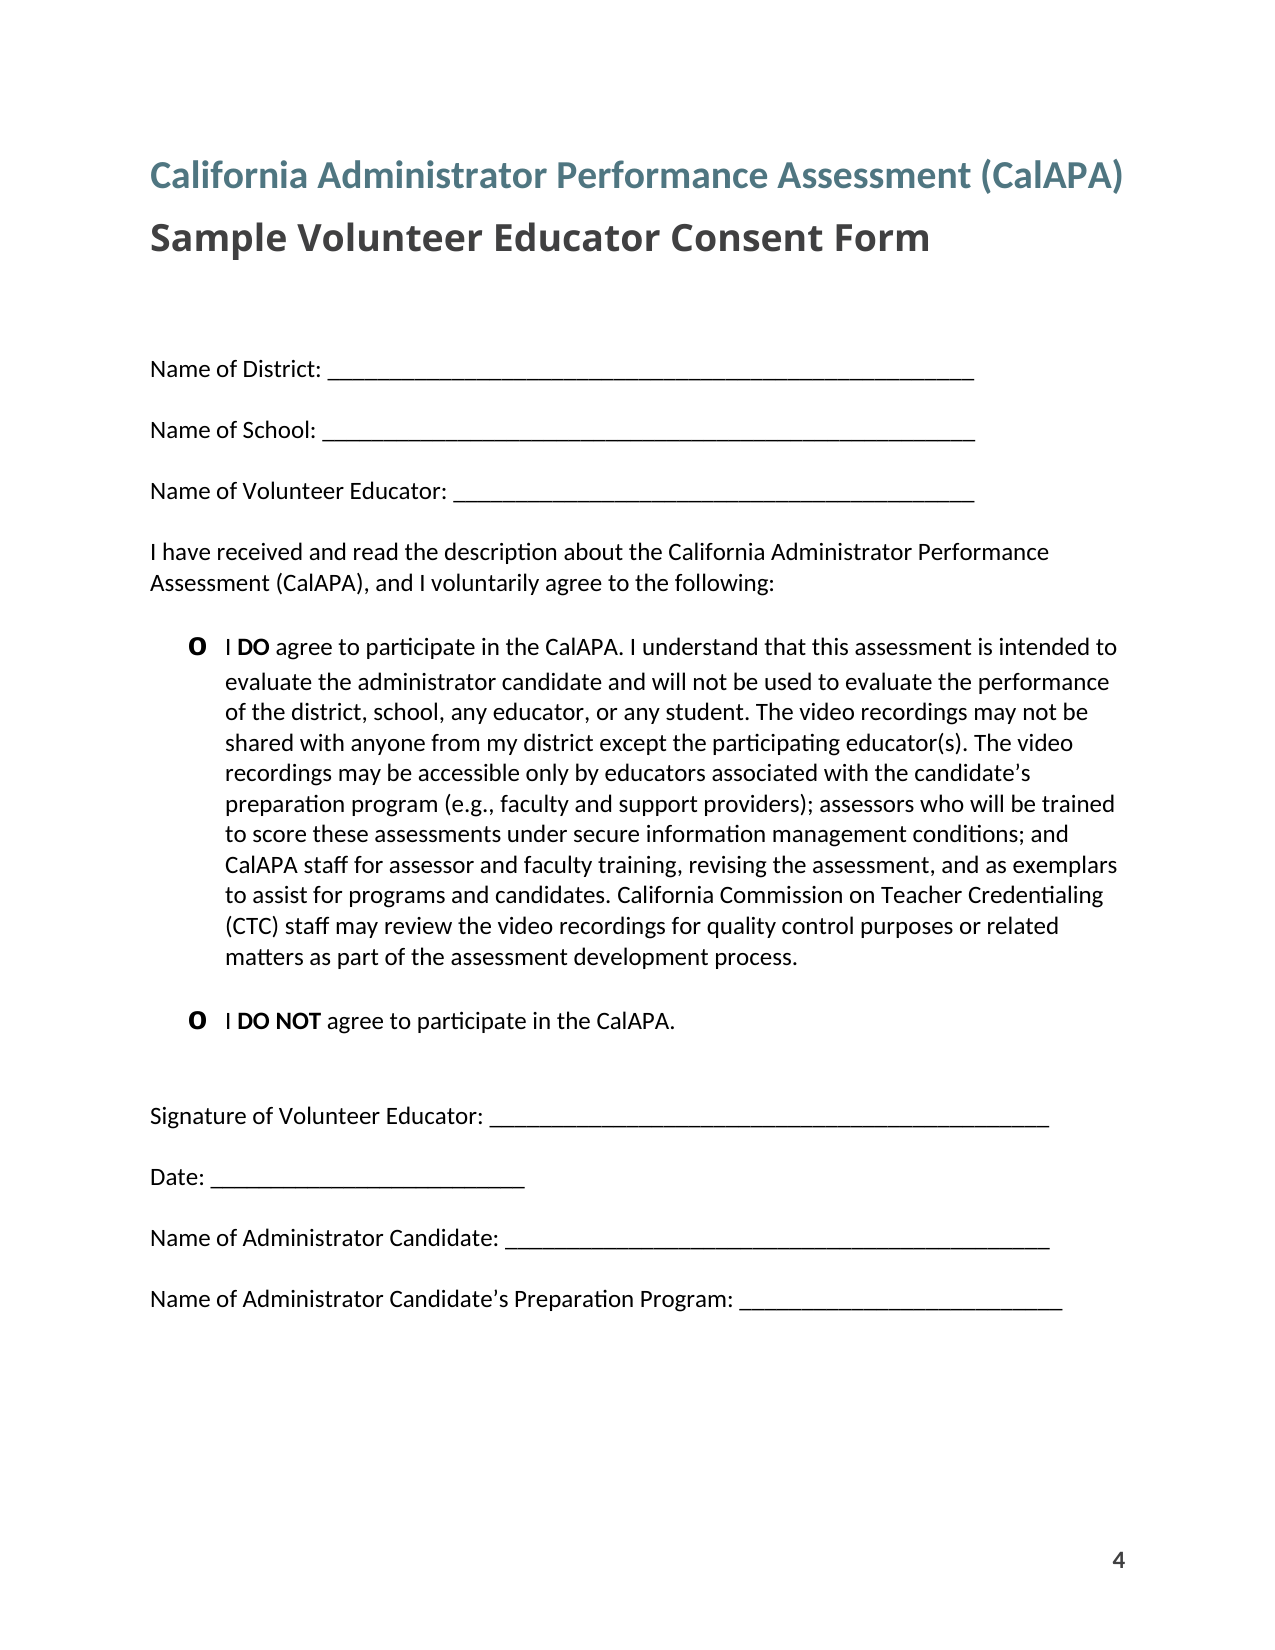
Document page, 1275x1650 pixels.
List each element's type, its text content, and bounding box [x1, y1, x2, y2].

text Name of District: [150, 353, 1125, 384]
text Signature of Volunteer Educator: [150, 1101, 1125, 1131]
text Name of Volunteer Educator: [150, 476, 1125, 506]
list I DO NOT agree to participate in the CalAPA. [187, 1002, 1125, 1039]
text Sample Volunteer Educator Consent Form [150, 211, 1125, 262]
text Name of Administrator Candidate: [150, 1223, 1125, 1253]
text I have received and read the description about the California Administrator Performance Assessment (CalAPA), and I voluntarily agree to the following: [150, 537, 1125, 598]
text Name of Administrator Candidate’s Preparation Program: __________________________ [150, 1284, 1125, 1314]
text Date: [150, 1162, 1125, 1192]
text Name of School: [150, 414, 1125, 445]
list I DO agree to participate in the CalAPA. I understand that this assessment is intended to evaluate the administrator candidate and will not be used to evaluate the performance of the district, school, any educator, or any student. The video recordings may not be shared with anyone from my district except the participating educator(s). The video recordings may be accessible only by educators associated with the candidate’s preparation program (e.g., faculty and support providers); assessors who will be trained to score these assessments under secure information management conditions; and CalAPA staff for assessor and faculty training, revising the assessment, and as exemplars to assist for programs and candidates. California Commission on Teacher Credentialing (CTC) staff may review the video recordings for quality control purposes or related matters as part of the assessment development process. [187, 628, 1125, 971]
text California Administrator Performance Assessment (CalAPA) [150, 150, 1125, 198]
